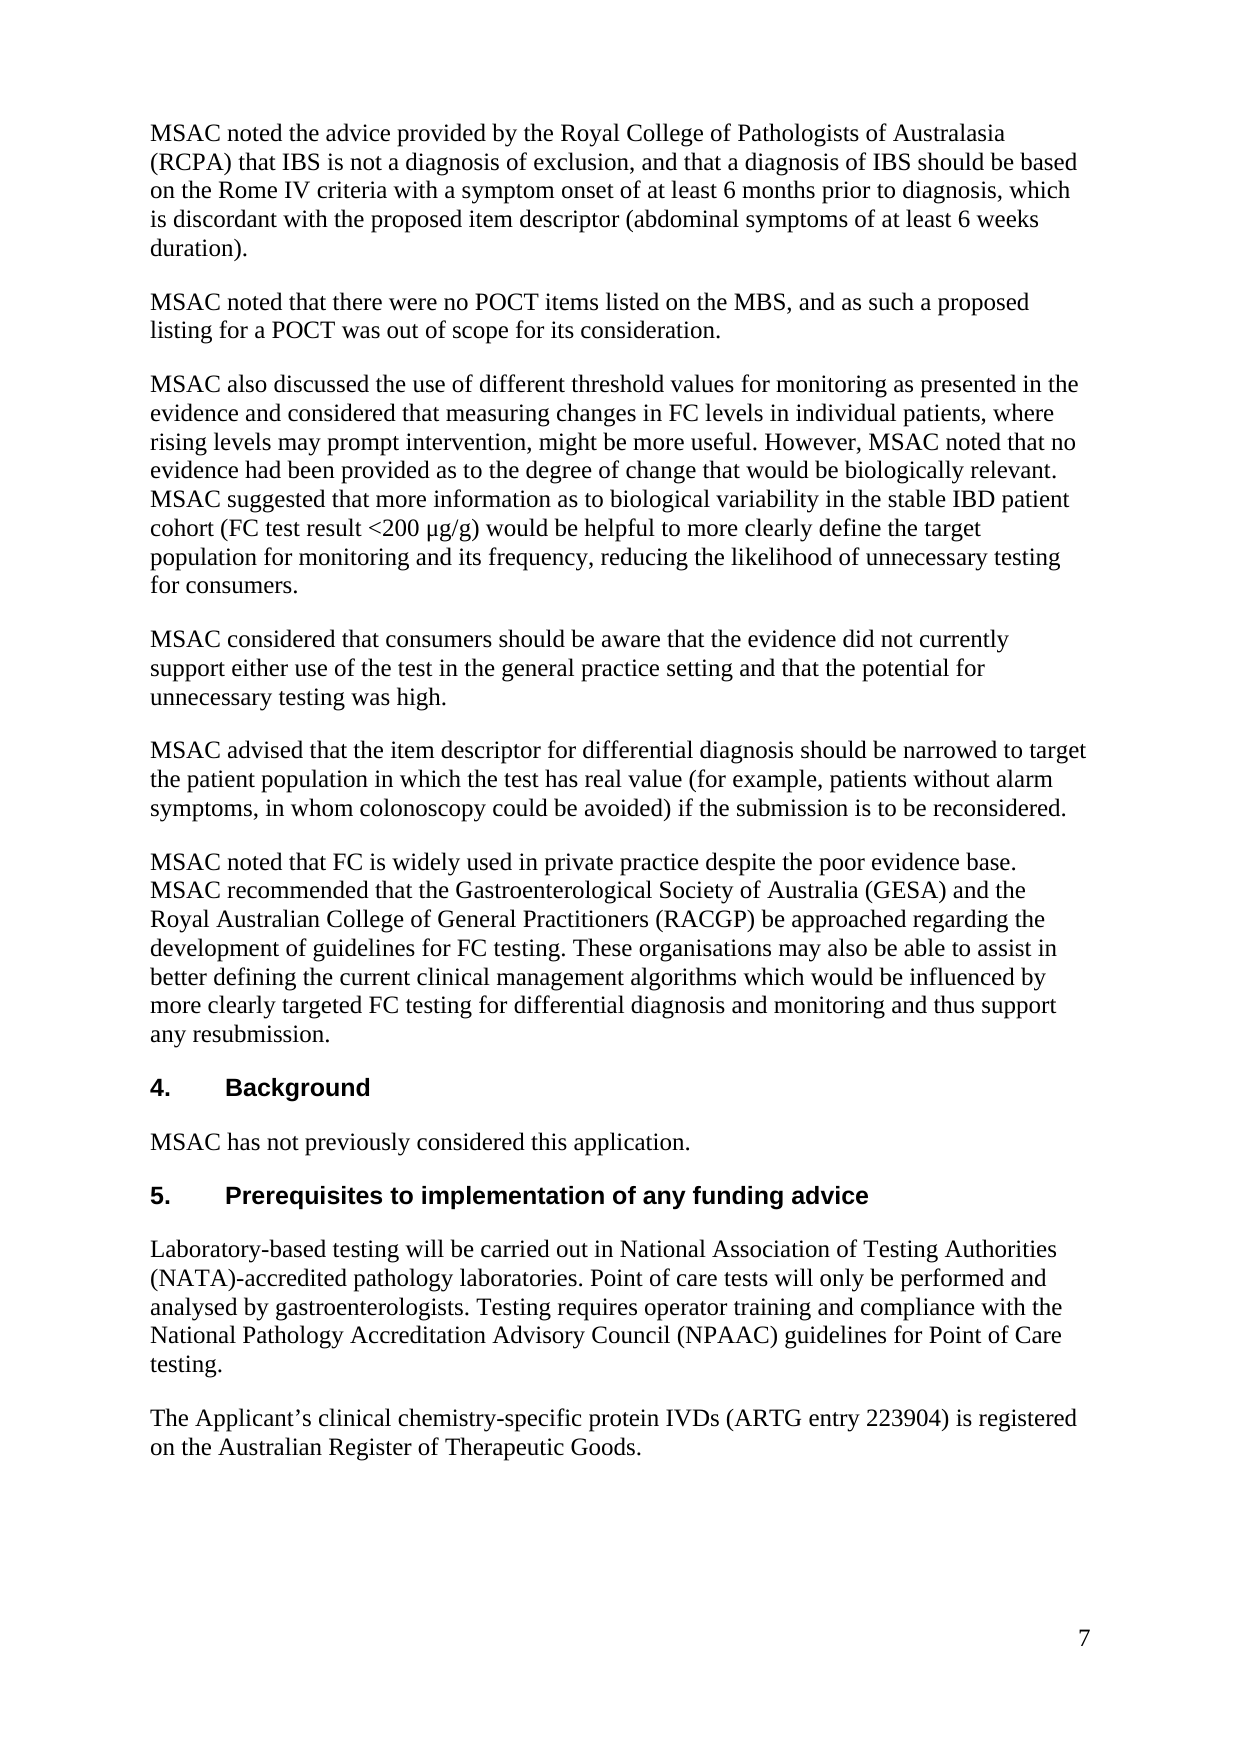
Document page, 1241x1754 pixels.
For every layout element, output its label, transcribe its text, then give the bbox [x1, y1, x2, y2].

text MSAC advised that the item descriptor for differential diagnosis should be narrowed to target the patient population in which the test has real value (for example, patients without alarm symptoms, in whom colonoscopy could be avoided) if the submission is to be reconsidered. [150, 736, 1090, 822]
text Laboratory-based testing will be carried out in National Association of Testing Authorities (NATA)-accredited pathology laboratories. Point of care tests will only be performed and analysed by gastroenterologists. Testing requires operator training and compliance with the National Pathology Accreditation Advisory Council (NPAAC) guidelines for Point of Care testing. [150, 1234, 1090, 1378]
text MSAC also discussed the use of different threshold values for monitoring as presented in the evidence and considered that measuring changes in FC levels in individual patients, where rising levels may prompt intervention, might be more useful. However, MSAC noted that no evidence had been provided as to the degree of change that would be biologically relevant. MSAC suggested that more information as to biological variability in the stable IBD patient cohort (FC test result <200 μg/g) would be helpful to more clearly define the target population for monitoring and its frequency, reducing the likelihood of unnecessary testing for consumers. [150, 369, 1090, 599]
text MSAC noted that there were no POCT items listed on the MBS, and as such a proposed listing for a POCT was out of scope for its consideration. [150, 287, 1090, 344]
text MSAC considered that consumers should be aware that the evidence did not currently support either use of the test in the general practice setting and that the potential for unnecessary testing was high. [150, 624, 1090, 711]
text MSAC has not previously considered this application. [150, 1127, 1090, 1156]
subtitle Prerequisites to implementation of any funding advice [150, 1181, 1090, 1209]
text MSAC noted the advice provided by the Royal College of Pathologists of Australasia (RCPA) that IBS is not a diagnosis of exclusion, and that a diagnosis of IBS should be based on the Rome IV criteria with a symptom onset of at least 6 months prior to diagnosis, which is discordant with the proposed item descriptor (abdominal symptoms of at least 6 weeks duration). [150, 118, 1090, 262]
text The Applicant’s clinical chemistry-specific protein IVDs (ARTG entry 223904) is registered on the Australian Register of Therapeutic Goods. [150, 1403, 1090, 1461]
subtitle Background [150, 1073, 1090, 1102]
text MSAC noted that FC is widely used in private practice despite the poor evidence base. MSAC recommended that the Gastroenterological Society of Australia (GESA) and the Royal Australian College of General Practitioners (RACGP) be approached regarding the development of guidelines for FC testing. These organisations may also be able to assist in better defining the current clinical management algorithms which would be influenced by more clearly targeted FC testing for differential diagnosis and monitoring and thus support any resubmission. [150, 847, 1090, 1048]
